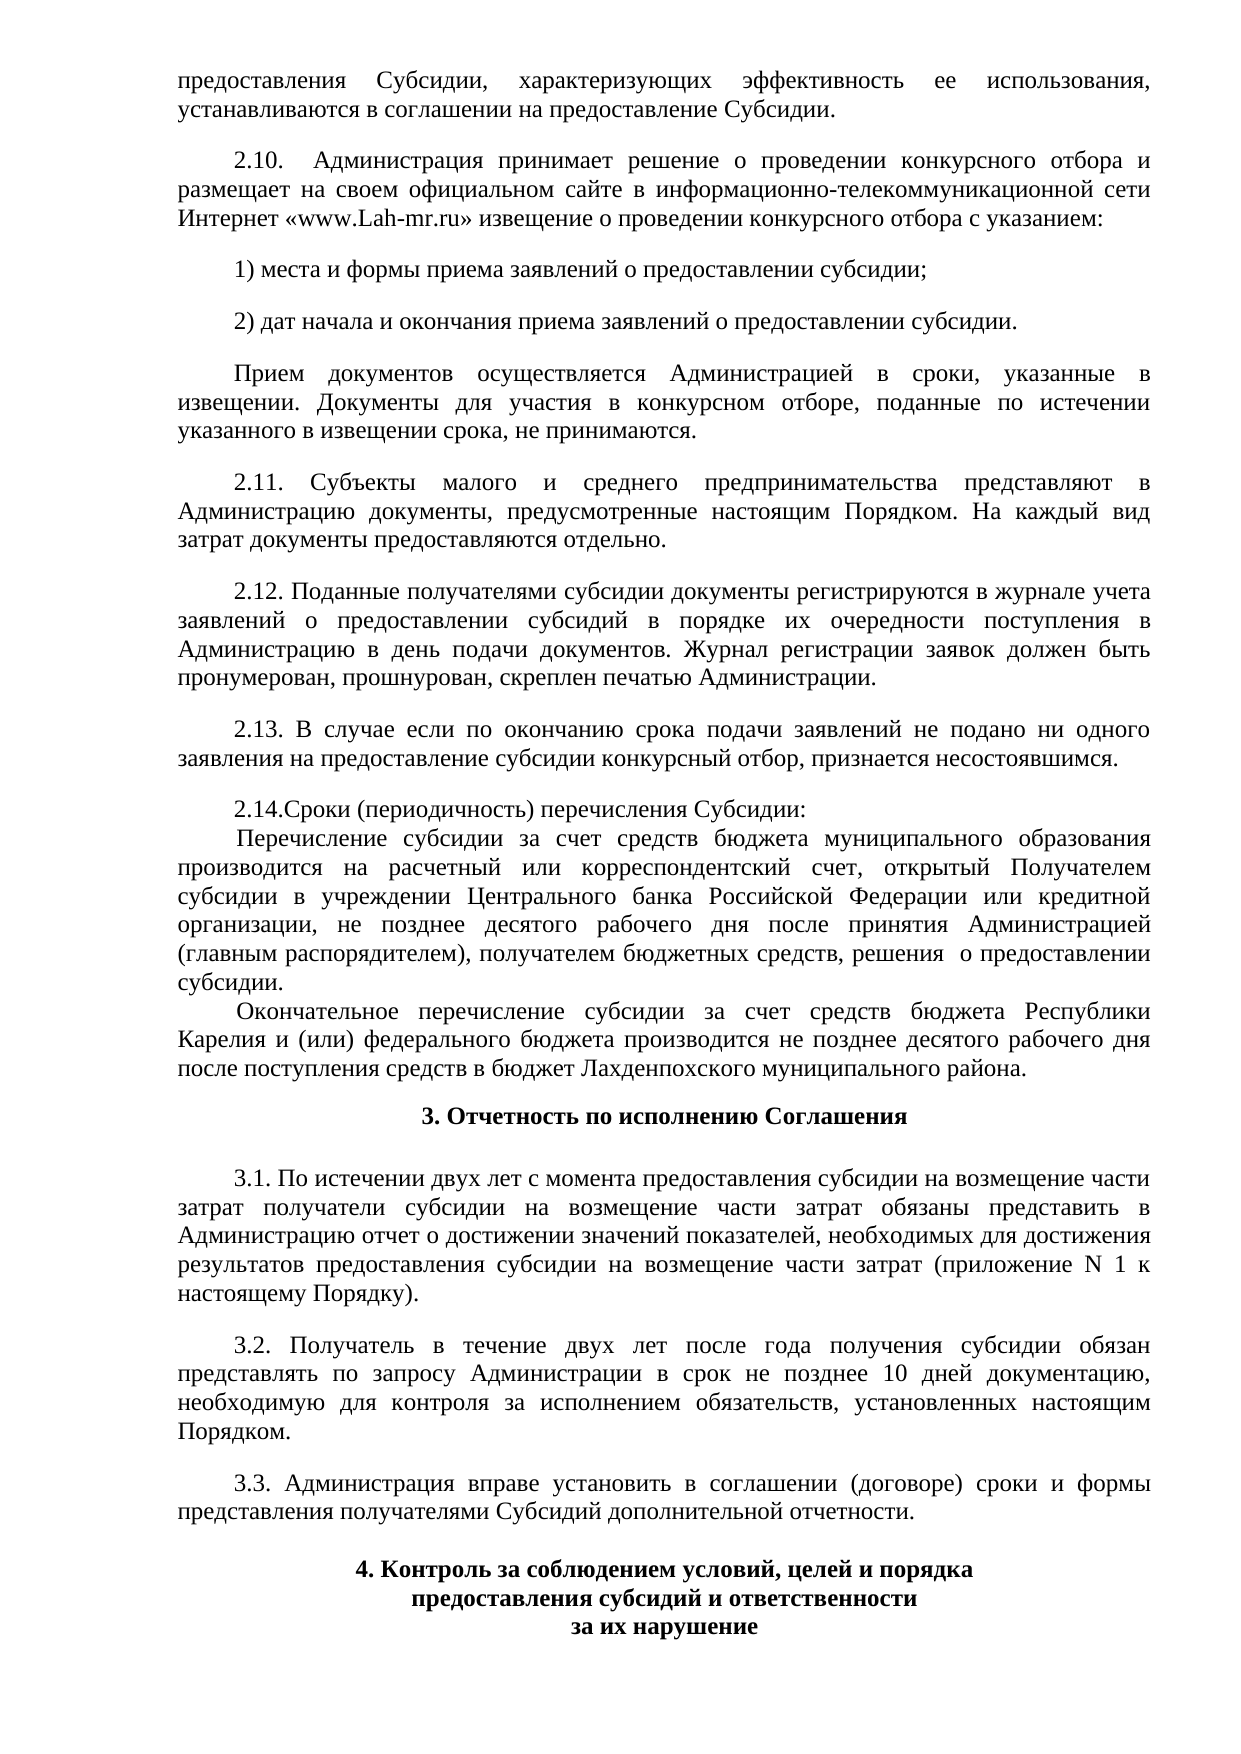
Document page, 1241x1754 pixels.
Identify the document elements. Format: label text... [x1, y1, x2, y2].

title 4. Контроль за соблюдением условий, целей и порядка [177, 1554, 1152, 1583]
title за их нарушение [177, 1611, 1152, 1640]
text 1) места и формы приема заявлений о предоставлении субсидии; [177, 254, 1152, 283]
title предоставления субсидий и ответственности [177, 1583, 1152, 1611]
text 3.2. Получатель в течение двух лет после года получения субсидии обязан представлять по запросу Администрации в срок не позднее 10 дней документацию, необходимую для контроля за исполнением обязательств, установленных настоящим Порядком. [177, 1330, 1152, 1445]
text 2.12. Поданные получателями субсидии документы регистрируются в журнале учета заявлений о предоставлении субсидий в порядке их очередности поступления в Администрацию в день подачи документов. Журнал регистрации заявок должен быть пронумерован, прошнурован, скреплен печатью Администрации. [177, 576, 1152, 691]
title 3. Отчетность по исполнению Соглашения [177, 1101, 1152, 1130]
text 2) дат начала и окончания приема заявлений о предоставлении субсидии. [177, 306, 1152, 335]
text 3.1. По истечении двух лет с момента предоставления субсидии на возмещение части затрат получатели субсидии на возмещение части затрат обязаны представить в Администрацию отчет о достижении значений показателей, необходимых для достижения результатов предоставления субсидии на возмещение части затрат (приложение N 1 к настоящему Порядку). [177, 1163, 1152, 1307]
text Перечисление субсидии за счет средств бюджета муниципального образования производится на расчетный или корреспондентский счет, открытый Получателем субсидии в учреждении Центрального банка Российской Федерации или кредитной организации, не позднее десятого рабочего дня после принятия Администрацией (главным распорядителем), получателем бюджетных средств, решения о предоставлении субсидии. [177, 823, 1152, 996]
text 3.3. Администрация вправе установить в соглашении (договоре) сроки и формы представления получателями Субсидий дополнительной отчетности. [177, 1468, 1152, 1525]
text 2.10. Администрация принимает решение о проведении конкурсного отбора и размещает на своем официальном сайте в информационно-телекоммуникационной сети Интернет «www.Lah-mr.ru» извещение о проведении конкурсного отбора с указанием: [177, 145, 1152, 232]
text Прием документов осуществляется Администрацией в сроки, указанные в извещении. Документы для участия в конкурсном отборе, поданные по истечении указанного в извещении срока, не принимаются. [177, 358, 1152, 444]
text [177, 65, 1152, 122]
text 2.11. Субъекты малого и среднего предпринимательства представляют в Администрацию документы, предусмотренные настоящим Порядком. На каждый вид затрат документы предоставляются отдельно. [177, 467, 1152, 553]
text 2.14.Сроки (периодичность) перечисления Субсидии: [177, 794, 1152, 823]
text 2.13. В случае если по окончанию срока подачи заявлений не подано ни одного заявления на предоставление субсидии конкурсный отбор, признается несостоявшимся. [177, 714, 1152, 772]
text Окончательное перечисление субсидии за счет средств бюджета Республики Карелия и (или) федерального бюджета производится не позднее десятого рабочего дня после поступления средств в бюджет Лахденпохского муниципального района. [177, 996, 1152, 1082]
